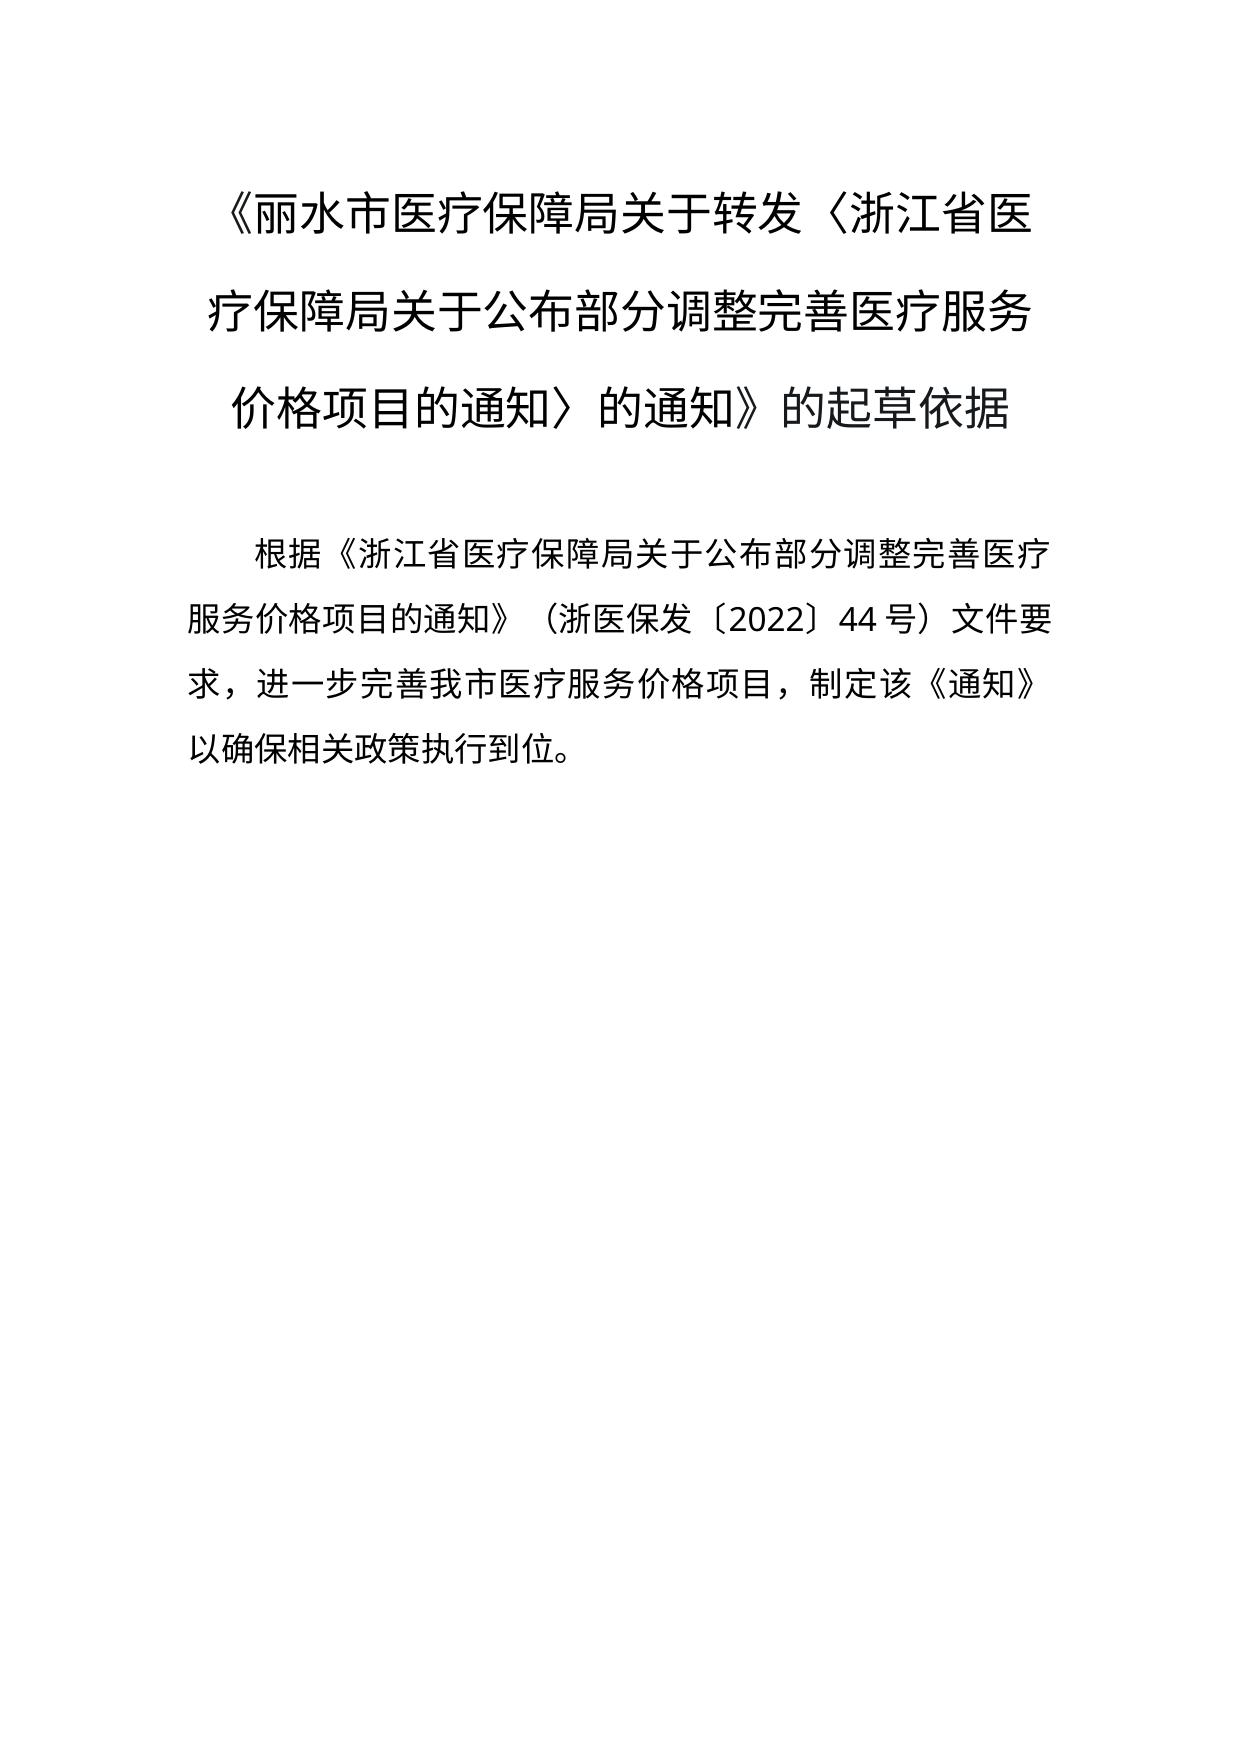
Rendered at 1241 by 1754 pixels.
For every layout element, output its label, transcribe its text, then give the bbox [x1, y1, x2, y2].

text 根据《浙江省医疗保障局关于公布部分调整完善医疗服务价格项目的通知》（浙医保发〔2022〕44号）文件要求，进一步完善我市医疗服务价格项目，制定该《通知》，以确保相关政策执行到位。 [187, 519, 1053, 779]
text 《丽水市医疗保障局关于转发〈浙江省医疗保障局关于公布部分调整完善医疗服务价格项目的通知〉的通知》的起草依据 [187, 162, 1053, 454]
